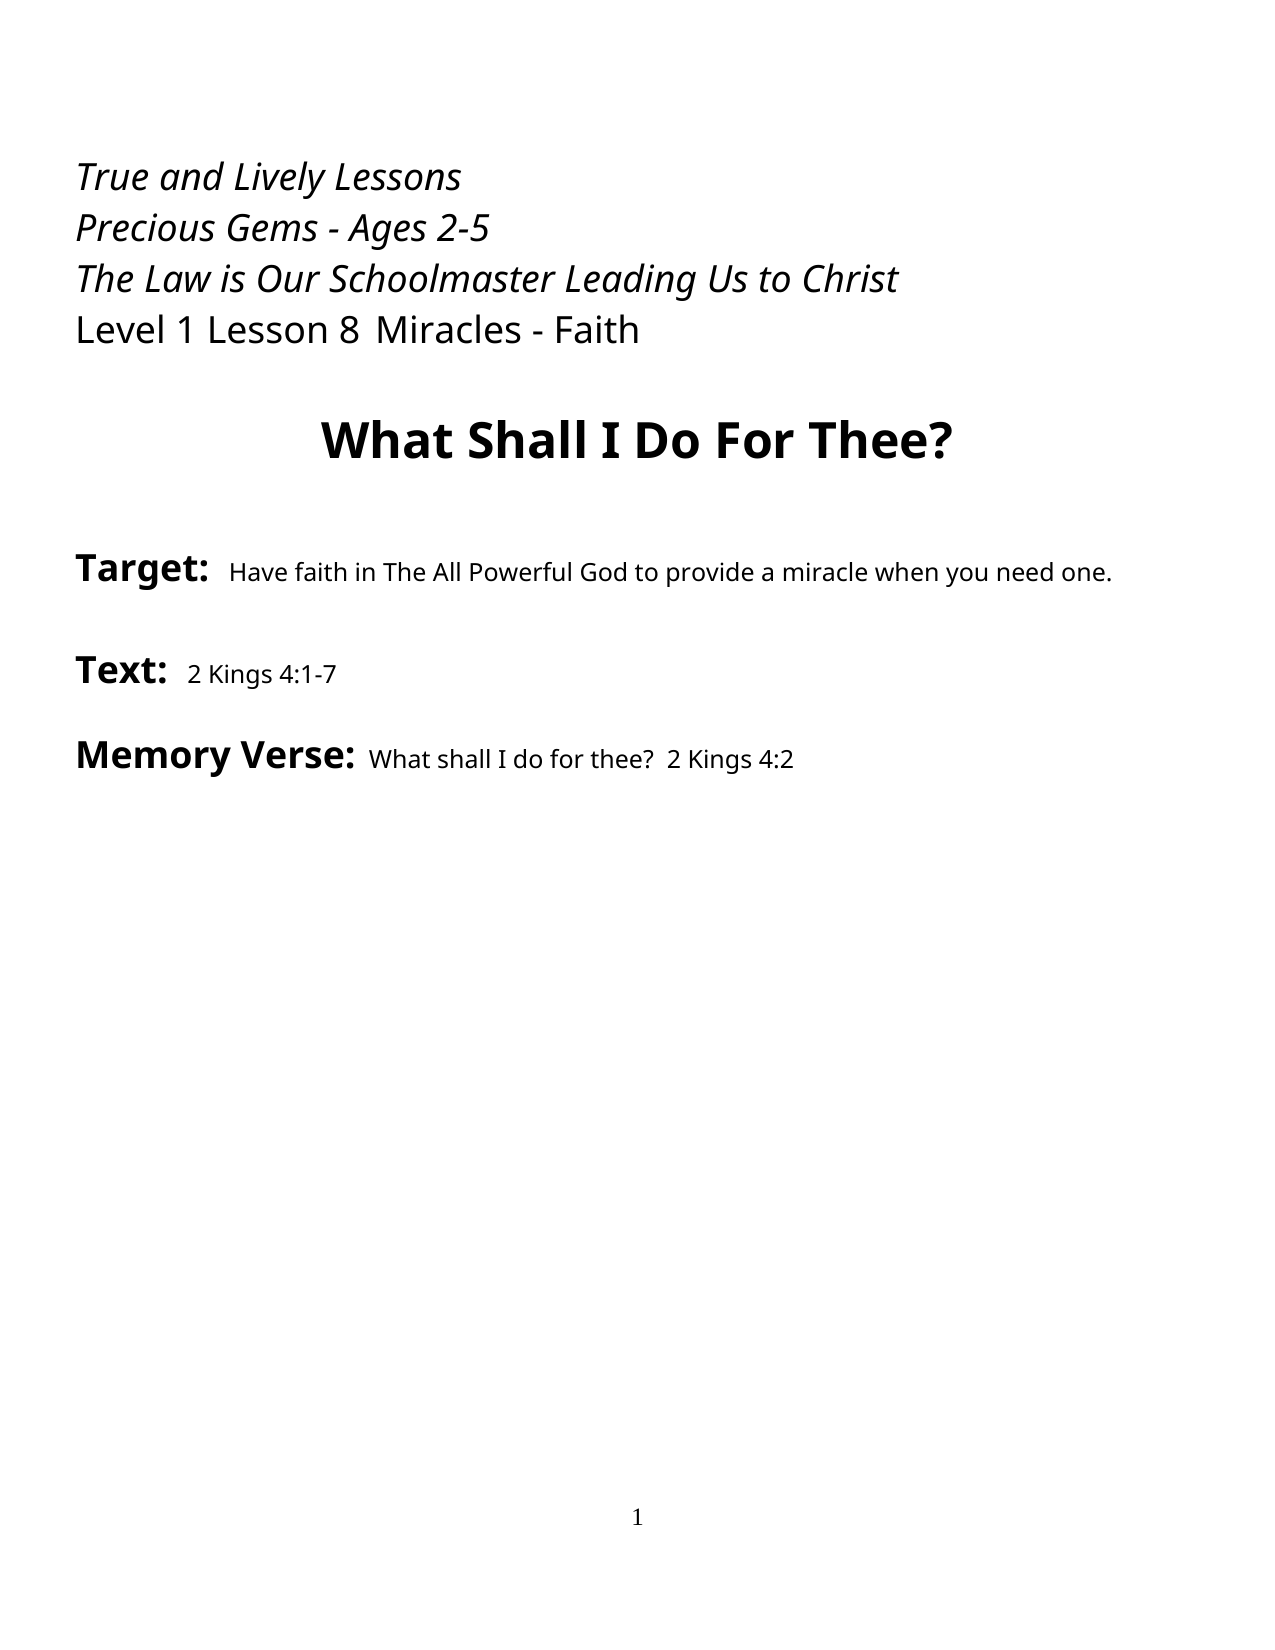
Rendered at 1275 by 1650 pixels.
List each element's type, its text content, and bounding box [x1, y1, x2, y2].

text Memory Verse: What shall I do for thee? 2 Kings 4:2 [75, 729, 1200, 780]
title Level 1 Lesson 8 Miracles - Faith [75, 303, 1200, 354]
title Precious Gems - Ages 2-5 [75, 201, 1200, 252]
title Target: Have faith in The All Powerful God to provide a miracle when you need one. [75, 541, 1200, 592]
title What Shall I Do For Thee? [75, 405, 1200, 473]
title True and Lively Lessons [75, 150, 1200, 201]
title Text: 2 Kings 4:1-7 [75, 643, 1200, 694]
title The Law is Our Schoolmaster Leading Us to Christ [75, 252, 1200, 303]
